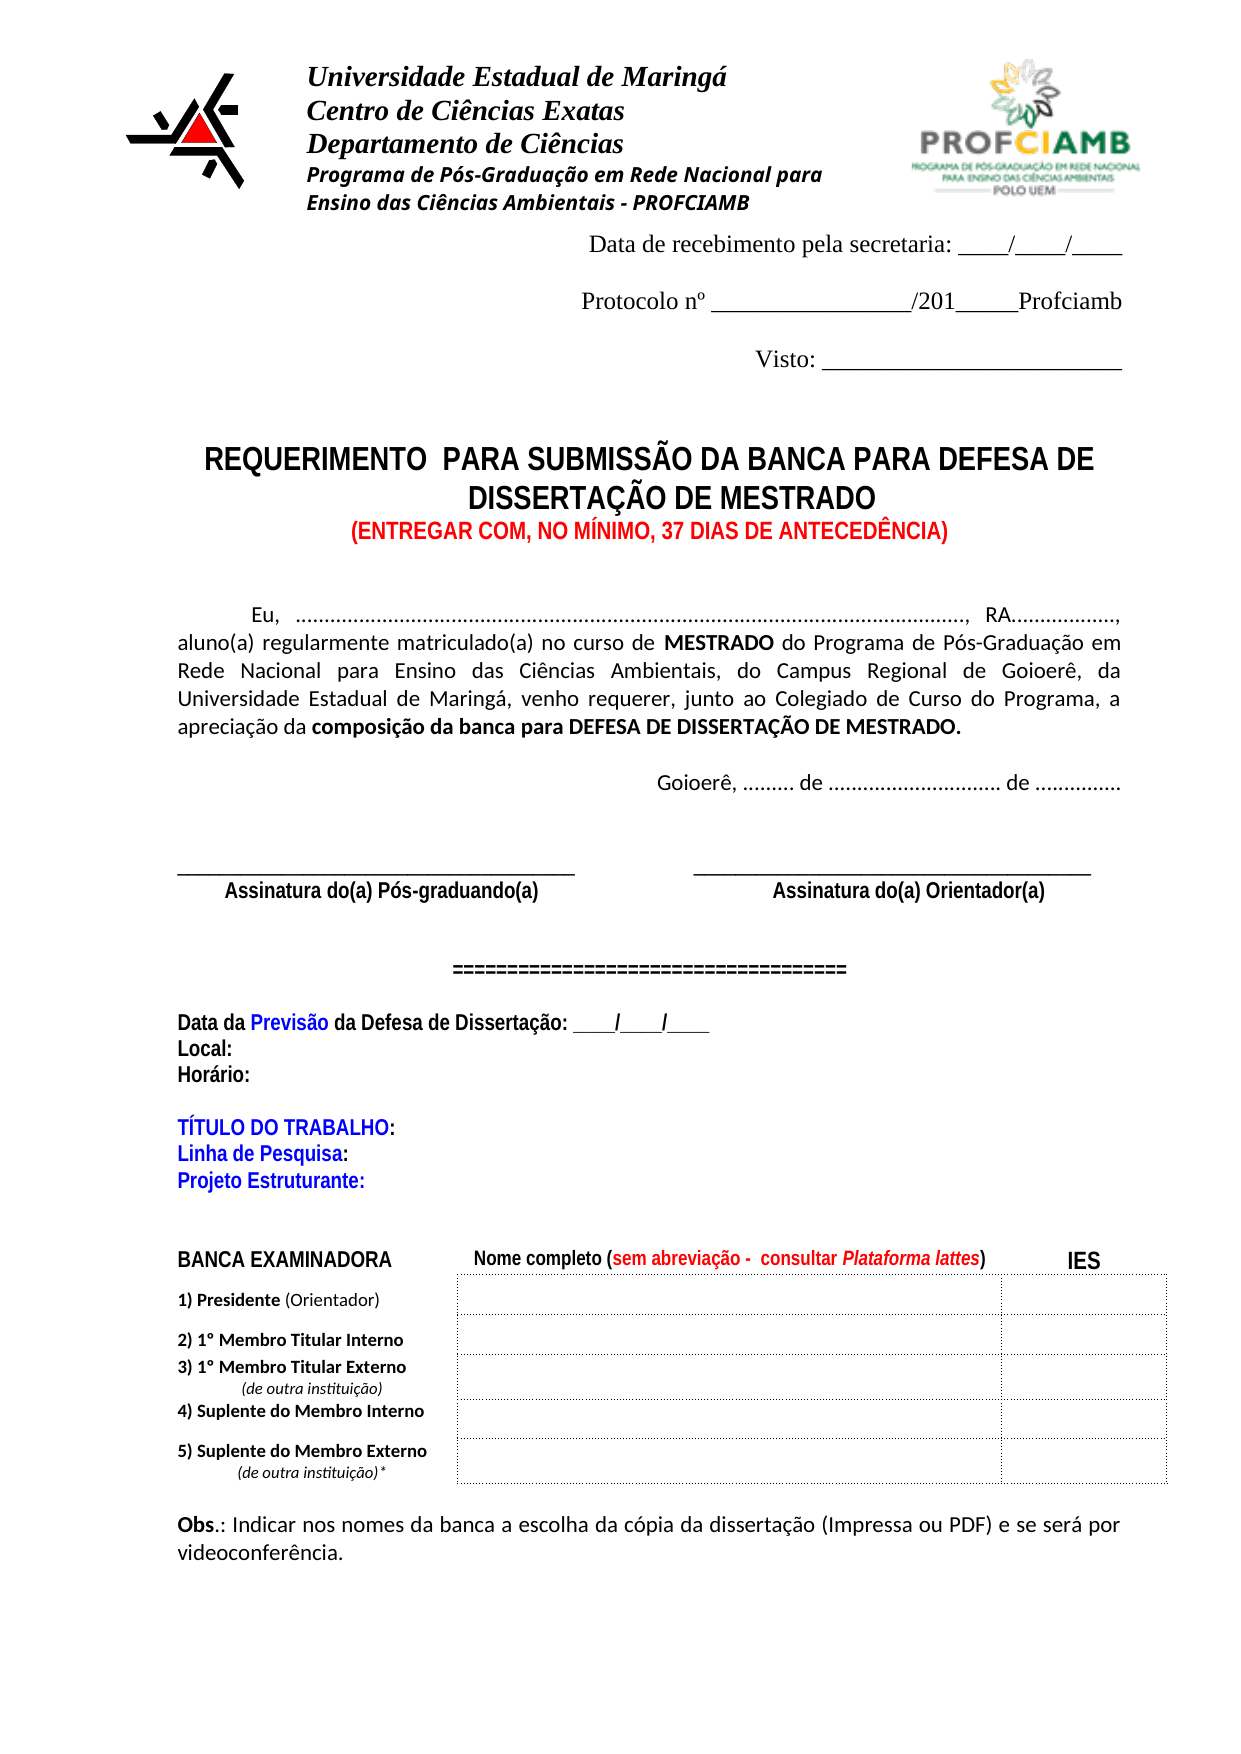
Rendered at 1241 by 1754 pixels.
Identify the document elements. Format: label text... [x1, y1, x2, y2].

table_cell 5) Suplente do Membro Externo (de outra instituição)* [166, 1438, 458, 1483]
table_cell [1001, 1438, 1167, 1483]
table_cell 4) Suplente do Membro Interno [166, 1399, 458, 1438]
text Visto: ________________________ [177, 344, 1122, 373]
text Local: [177, 1035, 1122, 1061]
table_cell [458, 1314, 1001, 1354]
text Título do Trabalho: [177, 1114, 1122, 1140]
text Data de recebimento pela secretaria: ____/____/____ [325, 229, 1122, 286]
picture [911, 59, 1141, 200]
text Assinatura do(a) Pós-graduando(a) Assinatura do(a) Orientador(a) [177, 877, 1122, 903]
table_cell [458, 1399, 1001, 1438]
table_header BANCA EXAMINADORA [166, 1246, 458, 1274]
text ______________________________________ ______________________________________ [177, 850, 1122, 877]
text Protocolo nº ________________/201_____Profciamb [177, 286, 1122, 315]
text Data da Previsão da Defesa de Dissertação: ____/____/____ [177, 1008, 1122, 1035]
table_cell 3) 1º Membro Titular Externo (de outra instituição) [166, 1354, 458, 1398]
table_cell [458, 1354, 1001, 1398]
text Goioerê, ......... de .............................. de ............... [236, 768, 1122, 796]
table_cell [1001, 1274, 1167, 1314]
subtitle REQUERIMENTO PARA SUBMISSÃO DA BANCA PARA DEFESA DE DISSERTAÇÃO DE MESTRADO [177, 440, 1122, 516]
text Horário: [177, 1061, 1122, 1088]
table_cell [1001, 1314, 1167, 1354]
table_cell 1) Presidente (Orientador) [166, 1274, 458, 1314]
table_cell [1001, 1399, 1167, 1438]
text Obs.: Indicar nos nomes da banca a escolha da cópia da dissertação (Impressa ou PDF) e se será por videoconferência. [177, 1510, 1122, 1566]
table_cell [458, 1274, 1001, 1314]
table_header IES [1001, 1246, 1167, 1274]
text (ENTREGAR COM, NO MÍNIMO, 37 DIAS DE ANTECEDÊNCIA) [177, 516, 1122, 545]
text Projeto Estruturante: [177, 1167, 1122, 1193]
text Eu, ...................................................................................................................., RA.................., aluno(a) regularmente matriculado(a) no curso de Mestrado do Programa de Pós-Graduação em Rede Nacional para Ensino das Ciências Ambientais, do Campus Regional de Goioerê, da Universidade Estadual de Maringá, venho requerer, junto ao Colegiado de Curso do Programa, a apreciação da composição da banca para DEFESA DE DISSERTAÇÃO DE MESTRADO. [177, 600, 1122, 740]
table_header Nome completo (sem abreviação - consultar Plataforma lattes) [458, 1246, 1001, 1274]
table_cell 2) 1º Membro Titular Interno [166, 1314, 458, 1354]
text Linha de Pesquisa: [177, 1140, 1122, 1167]
table_cell [1001, 1354, 1167, 1398]
table_cell [458, 1438, 1001, 1483]
text ==================================== [177, 956, 1122, 982]
